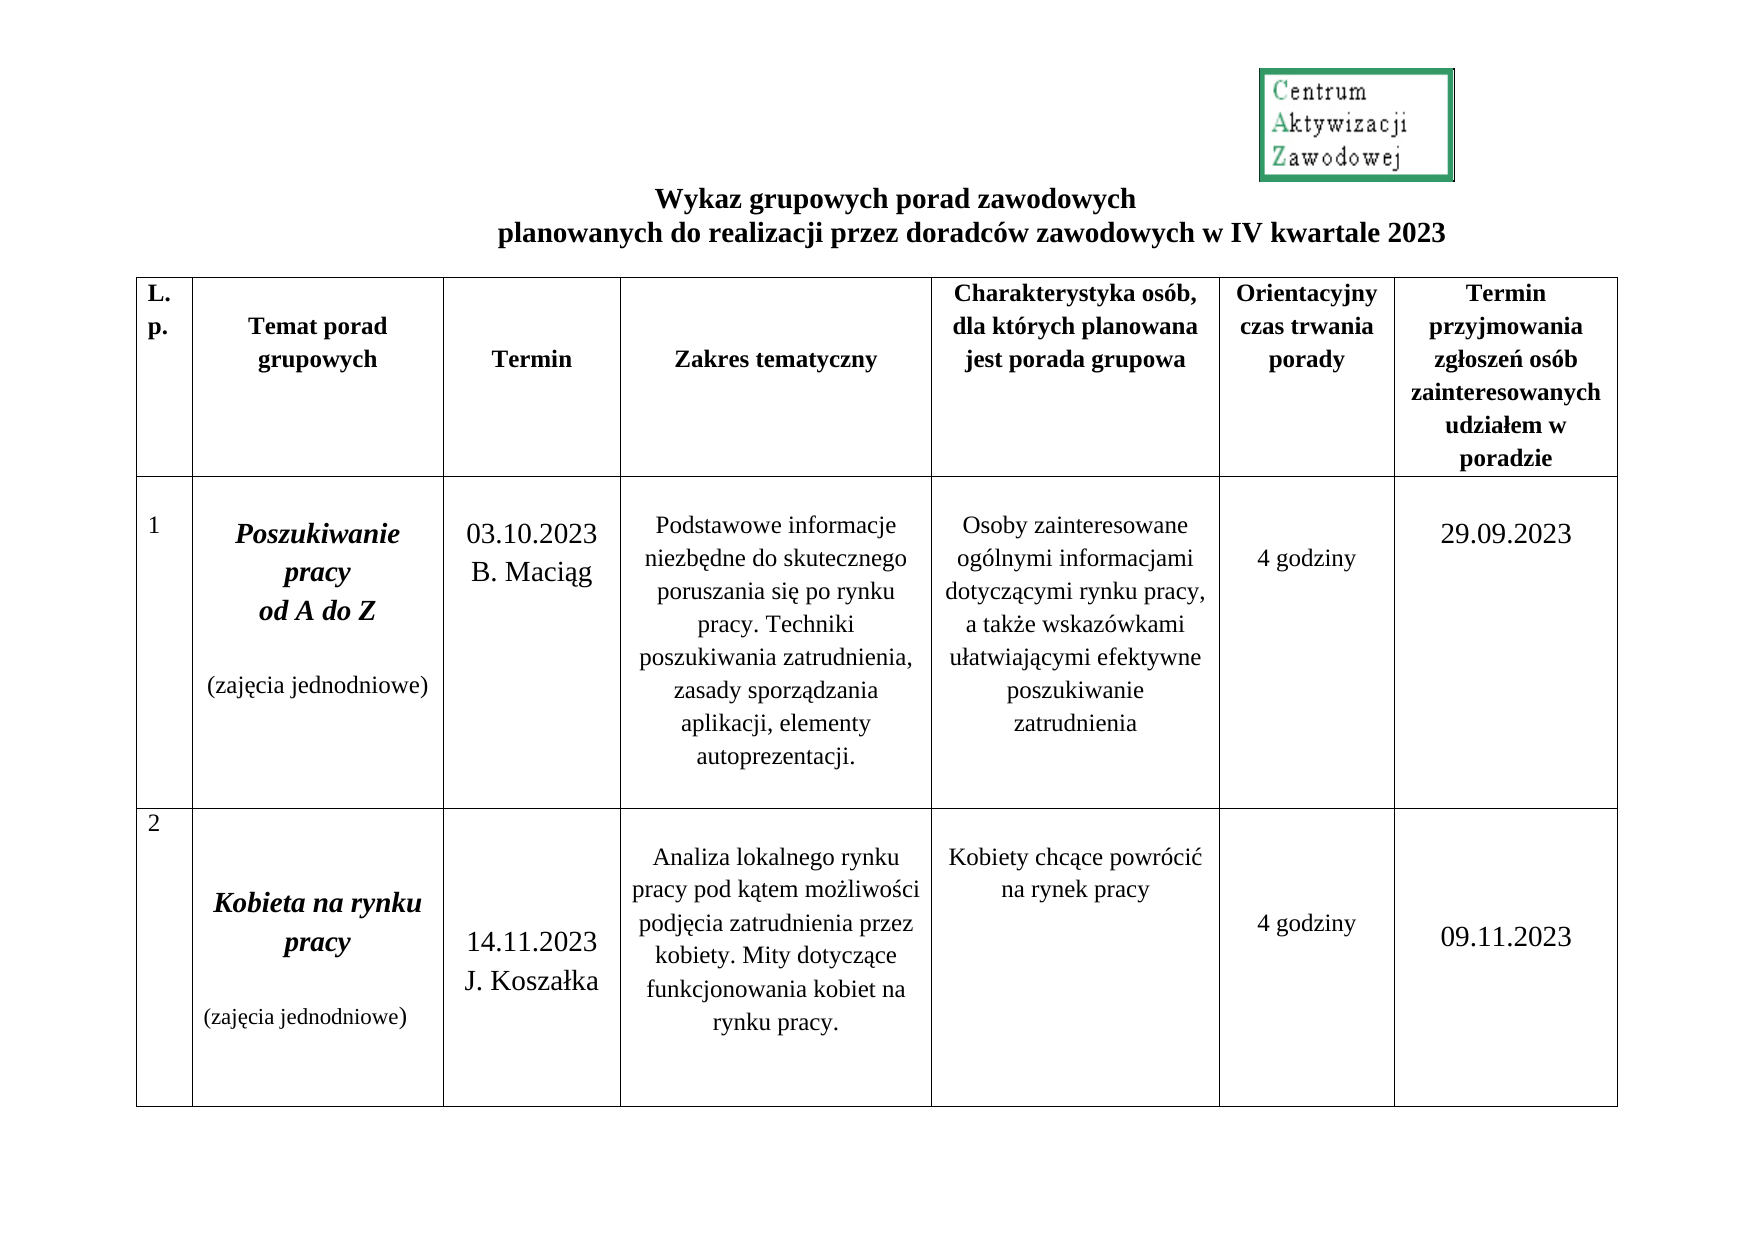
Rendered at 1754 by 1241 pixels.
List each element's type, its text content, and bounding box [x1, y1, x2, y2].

table_cell Poszukiwanie pracy od A do Z (zajęcia jednodniowe) [193, 477, 443, 807]
text Wykaz grupowych porad zawodowych [148, 181, 1636, 215]
table_header Termin [444, 278, 620, 476]
table_cell 09.11.2023 [1395, 809, 1617, 1106]
table_header Zakres tematyczny [621, 278, 931, 476]
table_cell 4 godziny [1220, 477, 1394, 807]
table_header Charakterystyka osób, dla których planowana jest porada grupowa [932, 278, 1219, 476]
table_header L.p. [137, 278, 192, 476]
text planowanych do realizacji przez doradców zawodowych w IV kwartale 2023 [148, 215, 1636, 248]
table_cell 29.09.2023 [1395, 477, 1617, 807]
table_header Termin przyjmowania zgłoszeń osób zainteresowanych udziałem w poradzie [1395, 278, 1617, 476]
table_cell Kobiety chcące powrócić na rynek pracy [932, 809, 1219, 1106]
table_header Orientacyjny czas trwania porady [1220, 278, 1394, 476]
picture [1259, 68, 1454, 182]
table_cell 03.10.2023 B. Maciąg [444, 477, 620, 807]
table_cell Podstawowe informacje niezbędne do skutecznego poruszania się po rynku pracy. Techniki poszukiwania zatrudnienia, zasady sporządzania aplikacji, elementy autoprezentacji. [621, 477, 931, 807]
table_cell Kobieta na rynku pracy (zajęcia jednodniowe) [193, 809, 443, 1106]
table_cell 4 godziny [1220, 809, 1394, 1106]
table_cell Analiza lokalnego rynku pracy pod kątem możliwości podjęcia zatrudnienia przez kobiety. Mity dotyczące funkcjonowania kobiet na rynku pracy. [621, 809, 931, 1106]
table_header Temat porad grupowych [193, 278, 443, 476]
table_cell 2 [137, 809, 192, 1106]
table_cell Osoby zainteresowane ogólnymi informacjami dotyczącymi rynku pracy, a także wskazówkami ułatwiającymi efektywne poszukiwanie zatrudnienia [932, 477, 1219, 807]
table_cell 1 [137, 477, 192, 807]
table_cell 14.11.2023 J. Koszałka [444, 809, 620, 1106]
